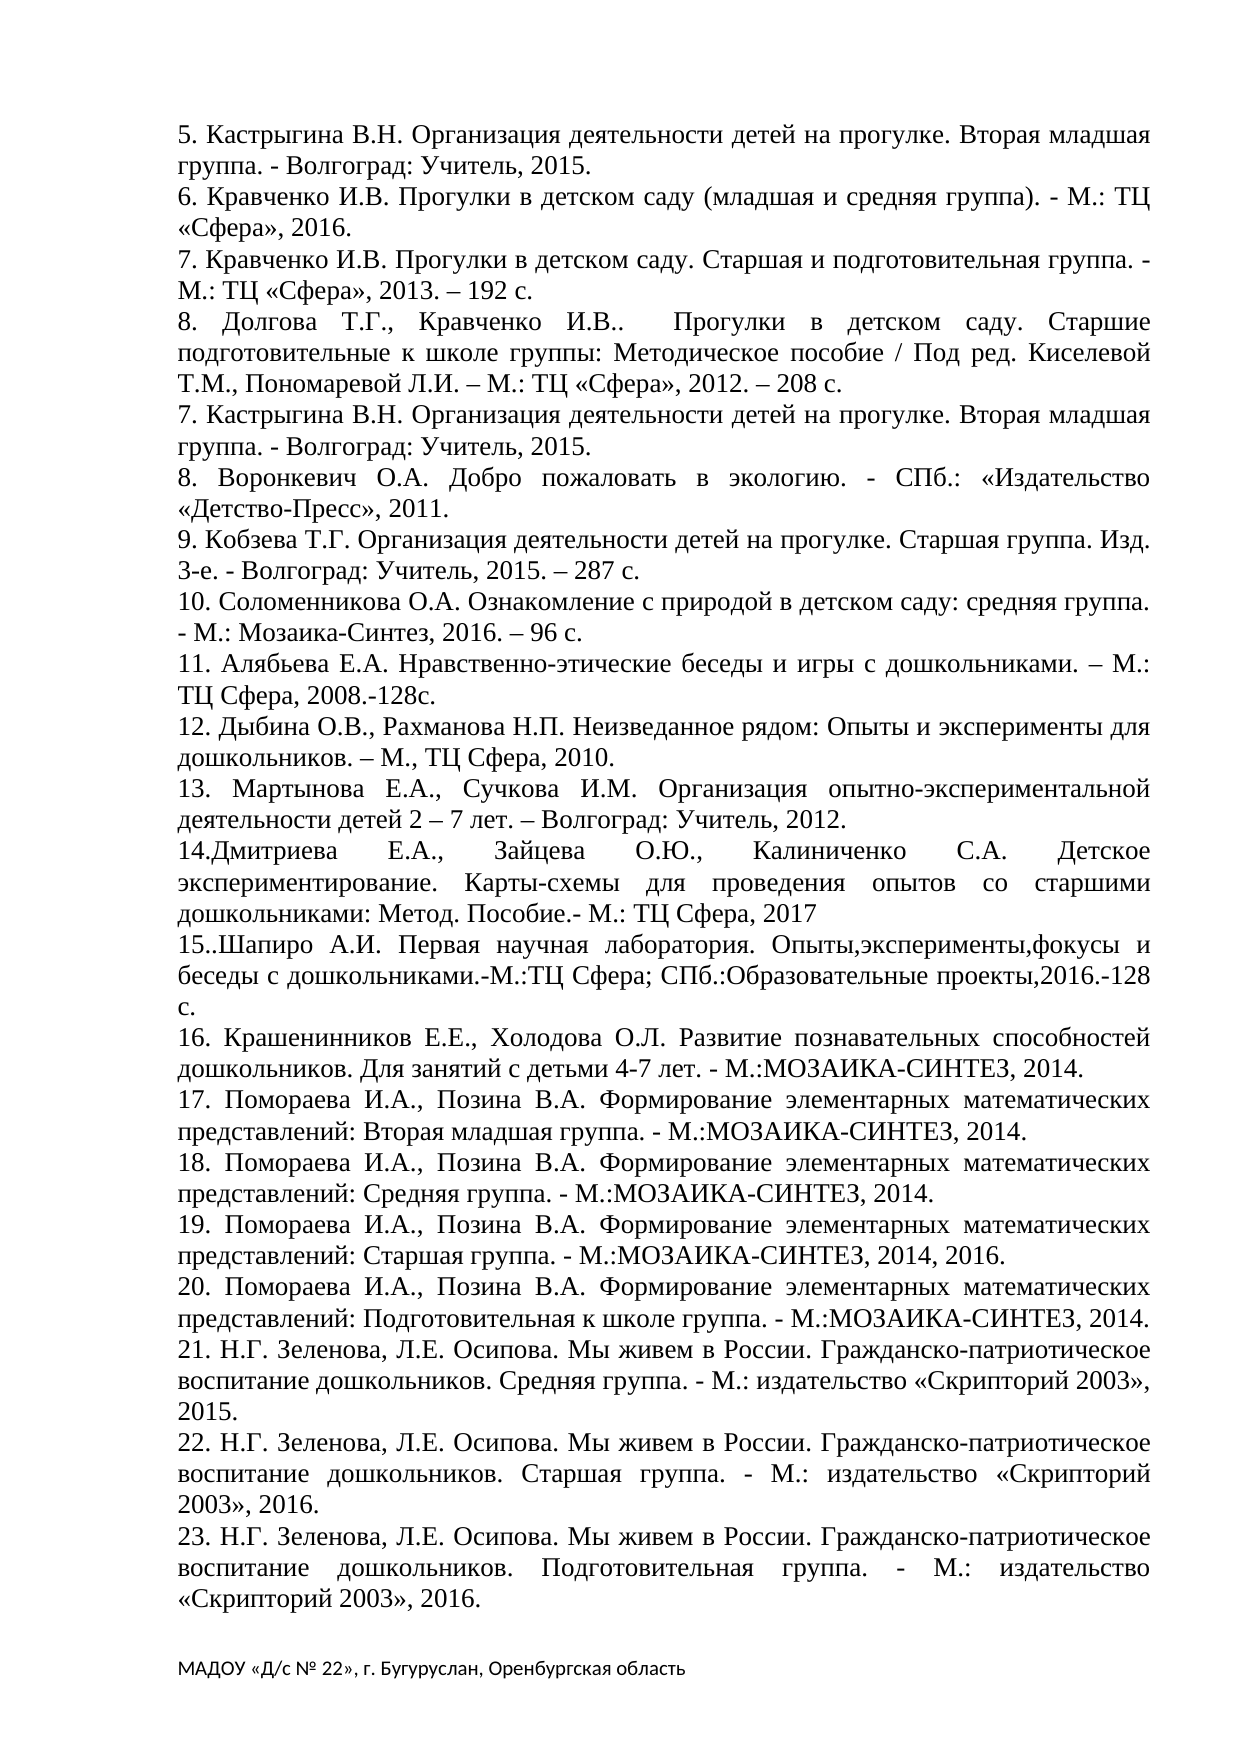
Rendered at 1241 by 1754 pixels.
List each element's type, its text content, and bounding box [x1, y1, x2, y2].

text 23. Н.Г. Зеленова, Л.Е. Осипова. Мы живем в России. Гражданско-патриотическое воспитание дошкольников. Подготовительная группа. - М.: издательство «Скрипторий 2003», 2016. [177, 1520, 1152, 1613]
text 16. Крашенинников Е.Е., Холодова О.Л. Развитие познавательных способностей дошкольников. Для занятий с детьми 4-7 лет. - М.:МОЗАИКА-СИНТЕЗ, 2014. [177, 1021, 1152, 1084]
text 13. Мартынова Е.А., Сучкова И.М. Организация опытно-экспериментальной деятельности детей 2 – 7 лет. – Волгоград: Учитель, 2012. [177, 772, 1152, 834]
text 20. Помораева И.А., Позина В.А. Формирование элементарных математических представлений: Подготовительная к школе группа. - М.:МОЗАИКА-СИНТЕЗ, 2014. [177, 1271, 1152, 1333]
text 21. Н.Г. Зеленова, Л.Е. Осипова. Мы живем в России. Гражданско-патриотическое воспитание дошкольников. Средняя группа. - М.: издательство «Скрипторий 2003», 2015. [177, 1333, 1152, 1426]
text 7. Кастрыгина В.Н. Организация деятельности детей на прогулке. Вторая младшая группа. - Волгоград: Учитель, 2015. [177, 398, 1152, 461]
text 17. Помораева И.А., Позина В.А. Формирование элементарных математических представлений: Вторая младшая группа. - М.:МОЗАИКА-СИНТЕЗ, 2014. [177, 1084, 1152, 1146]
text 15..Шапиро А.И. Первая научная лаборатория. Опыты,эксперименты,фокусы и беседы с дошкольниками.-М.:ТЦ Сфера; СПб.:Образовательные проекты,2016.-128 с. [177, 928, 1152, 1021]
text 19. Помораева И.А., Позина В.А. Формирование элементарных математических представлений: Старшая группа. - М.:МОЗАИКА-СИНТЕЗ, 2014, 2016. [177, 1208, 1152, 1271]
text 7. Кравченко И.В. Прогулки в детском саду. Старшая и подготовительная группа. - М.: ТЦ «Сфера», 2013. – 192 с. [177, 243, 1152, 305]
text 14.Дмитриева Е.А., Зайцева О.Ю., Калиниченко С.А. Детское экспериментирование. Карты-схемы для проведения опытов со старшими дошкольниками: Метод. Пособие.- М.: ТЦ Сфера, 2017 [177, 834, 1152, 928]
text 9. Кобзева Т.Г. Организация деятельности детей на прогулке. Старшая группа. Изд. 3-е. - Волгоград: Учитель, 2015. – 287 с. [177, 523, 1152, 585]
text 22. Н.Г. Зеленова, Л.Е. Осипова. Мы живем в России. Гражданско-патриотическое воспитание дошкольников. Старшая группа. - М.: издательство «Скрипторий 2003», 2016. [177, 1426, 1152, 1520]
text 8. Долгова Т.Г., Кравченко И.В.. Прогулки в детском саду. Старшие подготовительные к школе группы: Методическое пособие / Под ред. Киселевой Т.М., Пономаревой Л.И. – М.: ТЦ «Сфера», 2012. – 208 с. [177, 305, 1152, 398]
text 8. Воронкевич О.А. Добро пожаловать в экологию. - СПб.: «Издательство «Детство-Пресс», 2011. [177, 461, 1152, 523]
text 10. Соломенникова О.А. Ознакомление с природой в детском саду: средняя группа. - М.: Мозаика-Синтез, 2016. – 96 с. [177, 585, 1152, 648]
text 5. Кастрыгина В.Н. Организация деятельности детей на прогулке. Вторая младшая группа. - Волгоград: Учитель, 2015. [177, 118, 1152, 180]
text 12. Дыбина О.В., Рахманова Н.П. Неизведанное рядом: Опыты и эксперименты для дошкольников. – М., ТЦ Сфера, 2010. [177, 710, 1152, 772]
text 11. Алябьева Е.А. Нравственно-этические беседы и игры с дошкольниками. – М.: ТЦ Сфера, 2008.-128с. [177, 648, 1152, 710]
text 6. Кравченко И.В. Прогулки в детском саду (младшая и средняя группа). - М.: ТЦ «Сфера», 2016. [177, 180, 1152, 243]
text 18. Помораева И.А., Позина В.А. Формирование элементарных математических представлений: Средняя группа. - М.:МОЗАИКА-СИНТЕЗ, 2014. [177, 1146, 1152, 1208]
